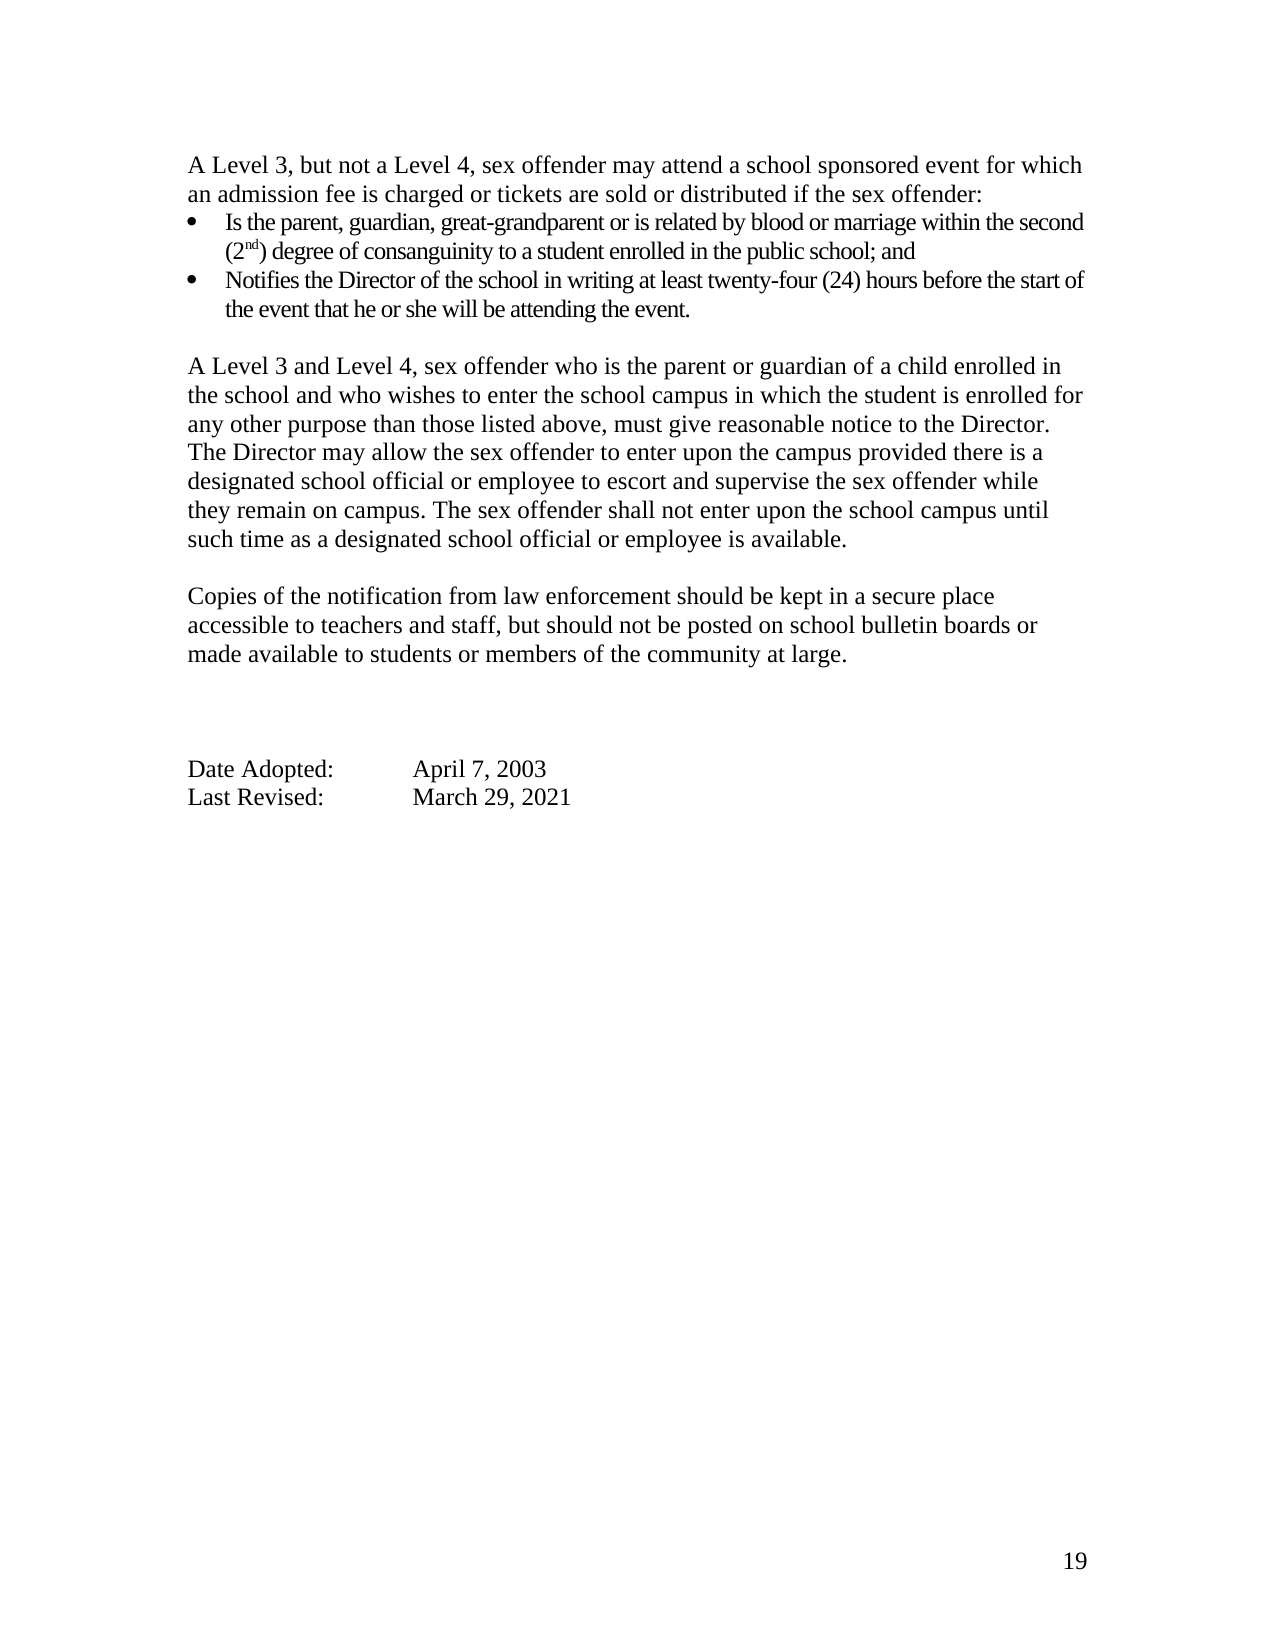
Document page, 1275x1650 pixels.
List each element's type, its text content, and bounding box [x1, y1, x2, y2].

list Notifies the Director of the school in writing at least twenty-four (24) hours before the start of the event that he or she will be attending the event. [187, 265, 1087, 322]
text A Level 3 and Level 4, sex offender who is the parent or guardian of a child enrolled in the school and who wishes to enter the school campus in which the student is enrolled for any other purpose than those listed above, must give reasonable notice to the Director. The Director may allow the sex offender to enter upon the campus provided there is a designated school official or employee to escort and supervise the sex offender while they remain on campus. The sex offender shall not enter upon the school campus until such time as a designated school official or employee is available. [187, 351, 1087, 552]
text Copies of the notification from law enforcement should be kept in a secure place accessible to teachers and staff, but should not be posted on school bulletin boards or made available to students or members of the community at large. [187, 581, 1087, 667]
list Is the parent, guardian, great-grandparent or is related by blood or marriage within the second (2nd) degree of consanguinity to a student enrolled in the public school; and [187, 207, 1087, 265]
text A Level 3, but not a Level 4, sex offender may attend a school sponsored event for which an admission fee is charged or tickets are sold or distributed if the sex offender: [187, 150, 1087, 207]
text Last Revised: March 29, 2021 [187, 782, 1087, 811]
text Date Adopted: April 7, 2003 [187, 754, 1087, 782]
